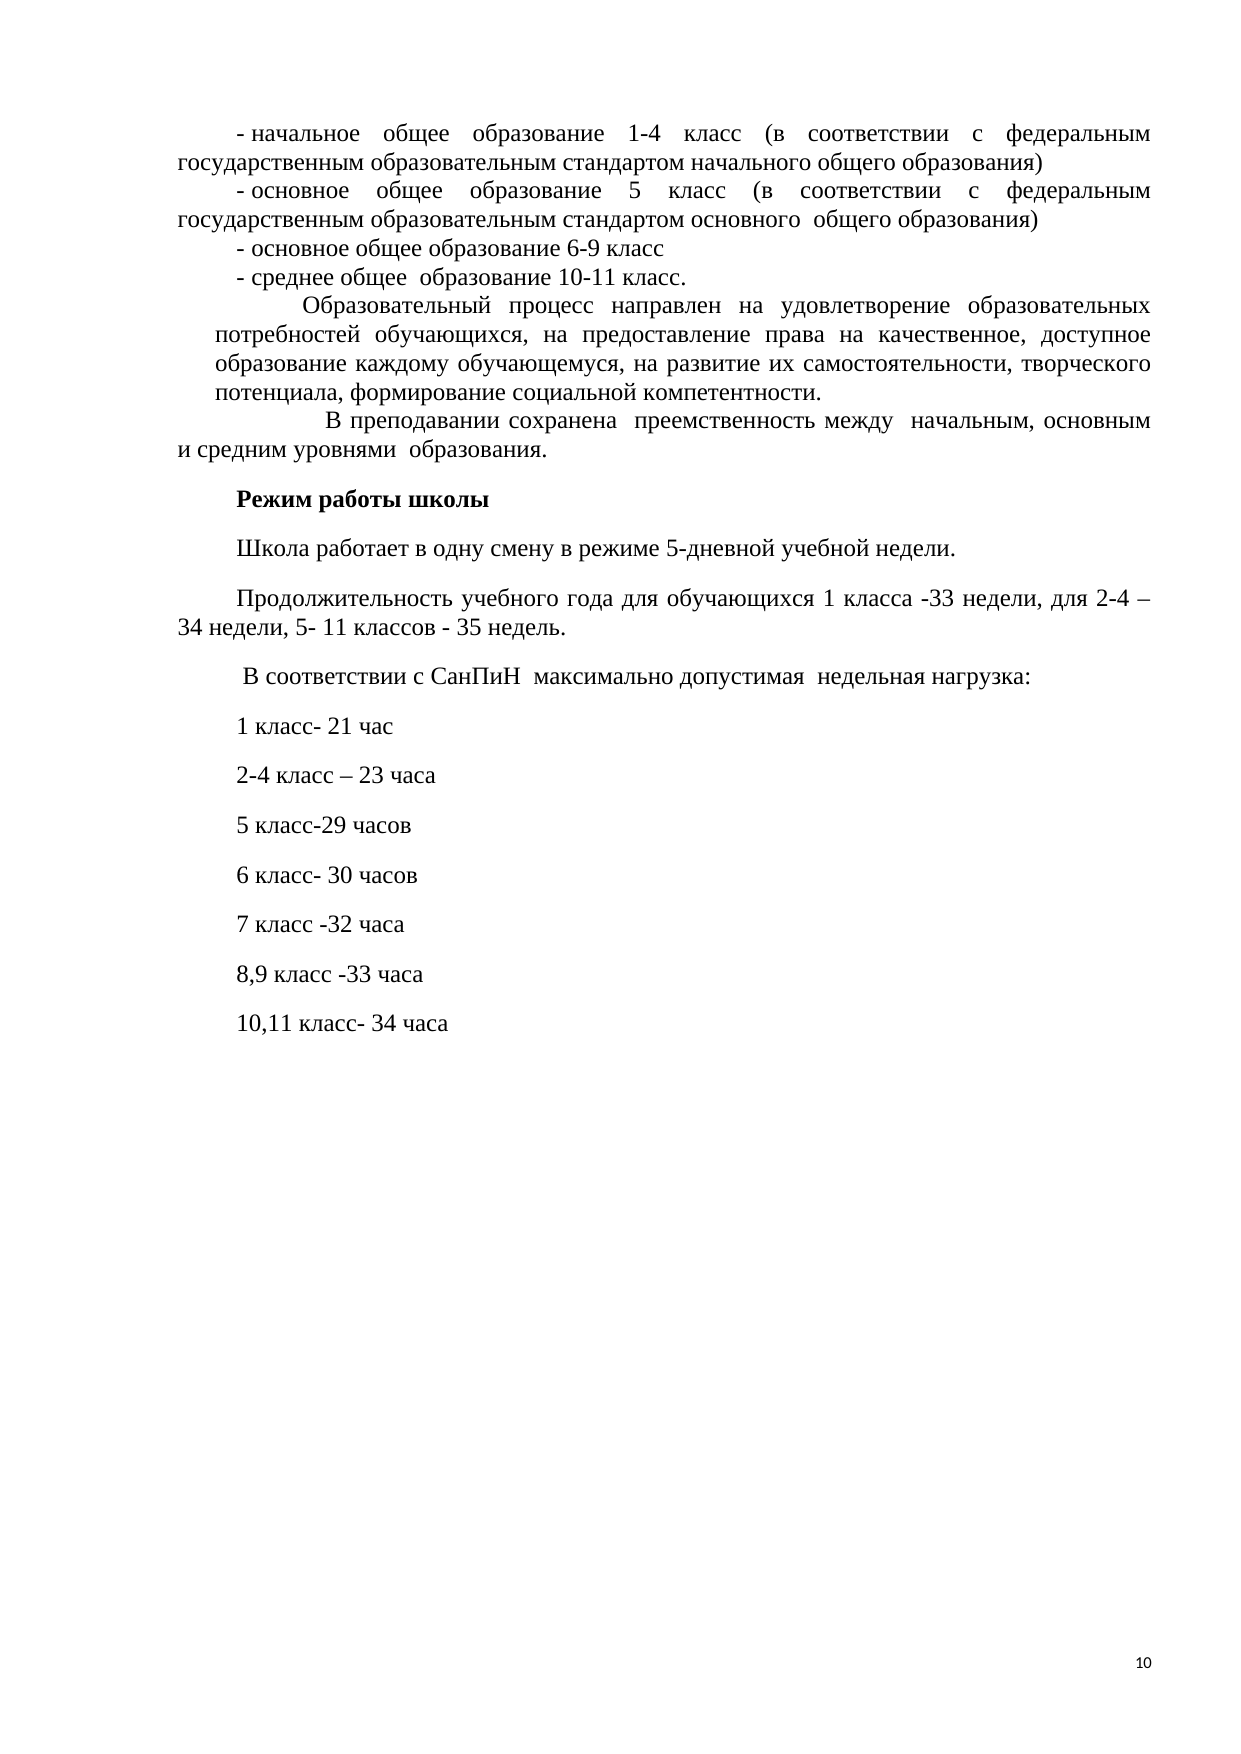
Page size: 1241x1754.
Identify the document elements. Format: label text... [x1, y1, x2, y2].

text 1 класс- 21 час [177, 711, 627, 740]
text Режим работы школы [177, 484, 1152, 513]
list основное общее образование 5 класс (в соответствии с федеральным государственным образовательным стандартом основного общего образования) [177, 176, 1152, 233]
text Образовательный процесс направлен на удовлетворение образовательных потребностей обучающихся, на предоставление права на качественное, доступное образование каждому обучающемуся, на развитие их самостоятельности, творческого потенциала, формирование социальной компетентности. [215, 291, 1152, 406]
text 8,9 класс -33 часа [177, 959, 627, 988]
text В преподавании сохранена преемственность между начальным, основным и средним уровнями образования. [177, 406, 1152, 463]
list основное общее образование 6-9 класс [177, 233, 1152, 262]
text Школа работает в одну смену в режиме 5-дневной учебной недели. [177, 533, 1152, 562]
text 5 класс-29 часов [177, 810, 627, 839]
list начальное общее образование 1-4 класс (в соответствии с федеральным государственным образовательным стандартом начального общего образования) [177, 118, 1152, 176]
text 2-4 класс – 23 часа [177, 761, 627, 789]
text 6 класс- 30 часов [177, 860, 627, 888]
text 10,11 класс- 34 часа [177, 1008, 627, 1037]
text В соответствии с СанПиН максимально допустимая недельная нагрузка: [177, 661, 1152, 690]
text 7 класс -32 часа [177, 909, 627, 938]
text Продолжительность учебного года для обучающихся 1 класса -33 недели, для 2-4 – 34 недели, 5- 11 классов - 35 недель. [177, 583, 1152, 641]
list среднее общее образование 10-11 класс. [177, 262, 1152, 291]
